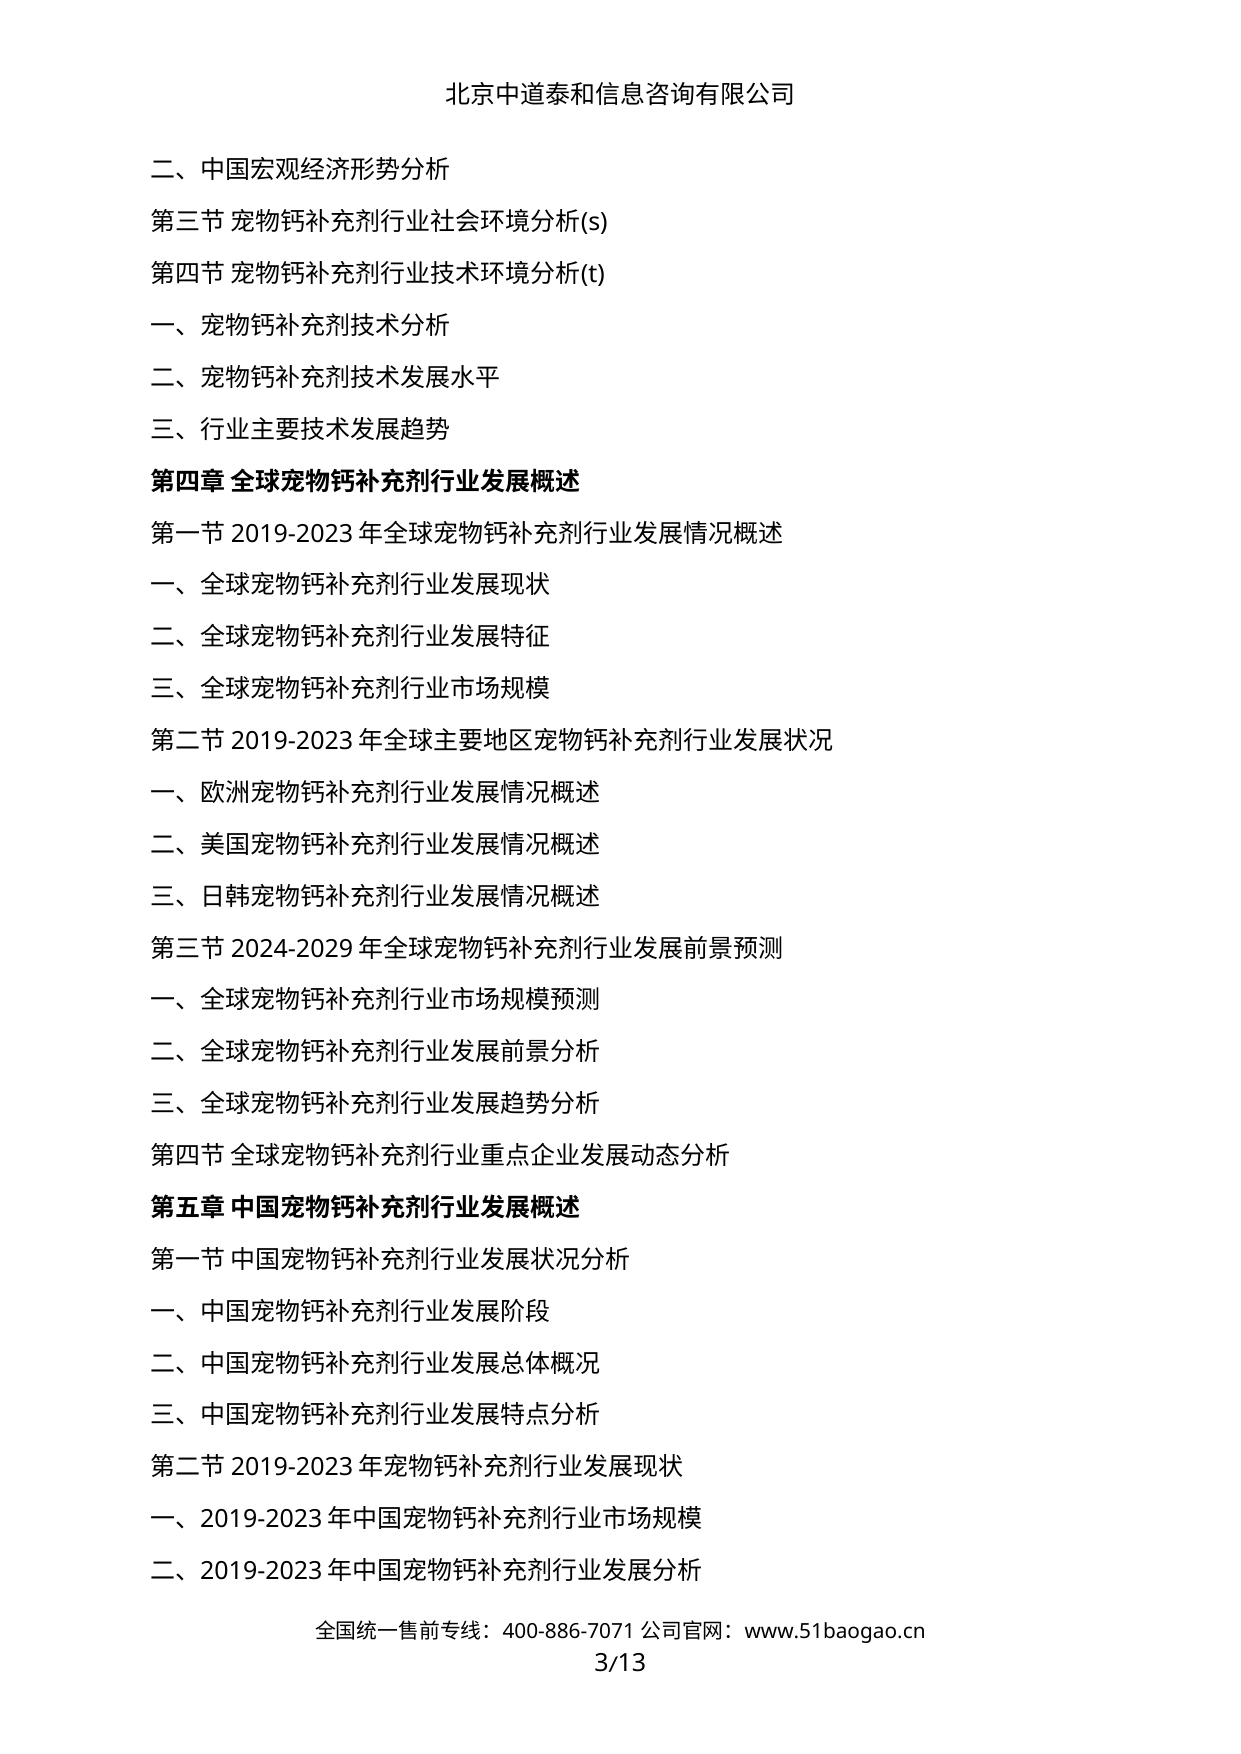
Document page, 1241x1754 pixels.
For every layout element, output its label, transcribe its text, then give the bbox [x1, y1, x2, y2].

text 一、欧洲宠物钙补充剂行业发展情况概述 [150, 772, 1090, 809]
text 二、美国宠物钙补充剂行业发展情况概述 [150, 824, 1090, 861]
text 一、宠物钙补充剂技术分析 [150, 306, 1090, 342]
text 二、中国宠物钙补充剂行业发展总体概况 [150, 1343, 1090, 1379]
text 第四章 全球宠物钙补充剂行业发展概述 [150, 461, 1090, 497]
text 二、中国宏观经济形势分析 [150, 150, 1090, 186]
text 第二节 2019-2023年宠物钙补充剂行业发展现状 [150, 1447, 1090, 1483]
text 第四节 宠物钙补充剂行业技术环境分析(t) [150, 254, 1090, 290]
text 三、全球宠物钙补充剂行业发展趋势分析 [150, 1084, 1090, 1120]
text 第一节 中国宠物钙补充剂行业发展状况分析 [150, 1239, 1090, 1276]
text 第二节 2019-2023年全球主要地区宠物钙补充剂行业发展状况 [150, 721, 1090, 757]
text 第一节 2019-2023年全球宠物钙补充剂行业发展情况概述 [150, 513, 1090, 549]
text 一、中国宠物钙补充剂行业发展阶段 [150, 1291, 1090, 1327]
text 二、宠物钙补充剂技术发展水平 [150, 357, 1090, 394]
text 三、中国宠物钙补充剂行业发展特点分析 [150, 1395, 1090, 1431]
text 三、行业主要技术发展趋势 [150, 409, 1090, 446]
text 第三节 宠物钙补充剂行业社会环境分析(s) [150, 202, 1090, 238]
text 第五章 中国宠物钙补充剂行业发展概述 [150, 1187, 1090, 1224]
text 三、全球宠物钙补充剂行业市场规模 [150, 669, 1090, 705]
text 二、2019-2023年中国宠物钙补充剂行业发展分析 [150, 1551, 1090, 1587]
text 二、全球宠物钙补充剂行业发展前景分析 [150, 1032, 1090, 1068]
text 一、全球宠物钙补充剂行业市场规模预测 [150, 980, 1090, 1016]
text 一、2019-2023年中国宠物钙补充剂行业市场规模 [150, 1499, 1090, 1535]
text 三、日韩宠物钙补充剂行业发展情况概述 [150, 876, 1090, 912]
text 第三节 2024-2029年全球宠物钙补充剂行业发展前景预测 [150, 928, 1090, 964]
text 一、全球宠物钙补充剂行业发展现状 [150, 565, 1090, 601]
text 二、全球宠物钙补充剂行业发展特征 [150, 617, 1090, 653]
text 第四节 全球宠物钙补充剂行业重点企业发展动态分析 [150, 1136, 1090, 1172]
